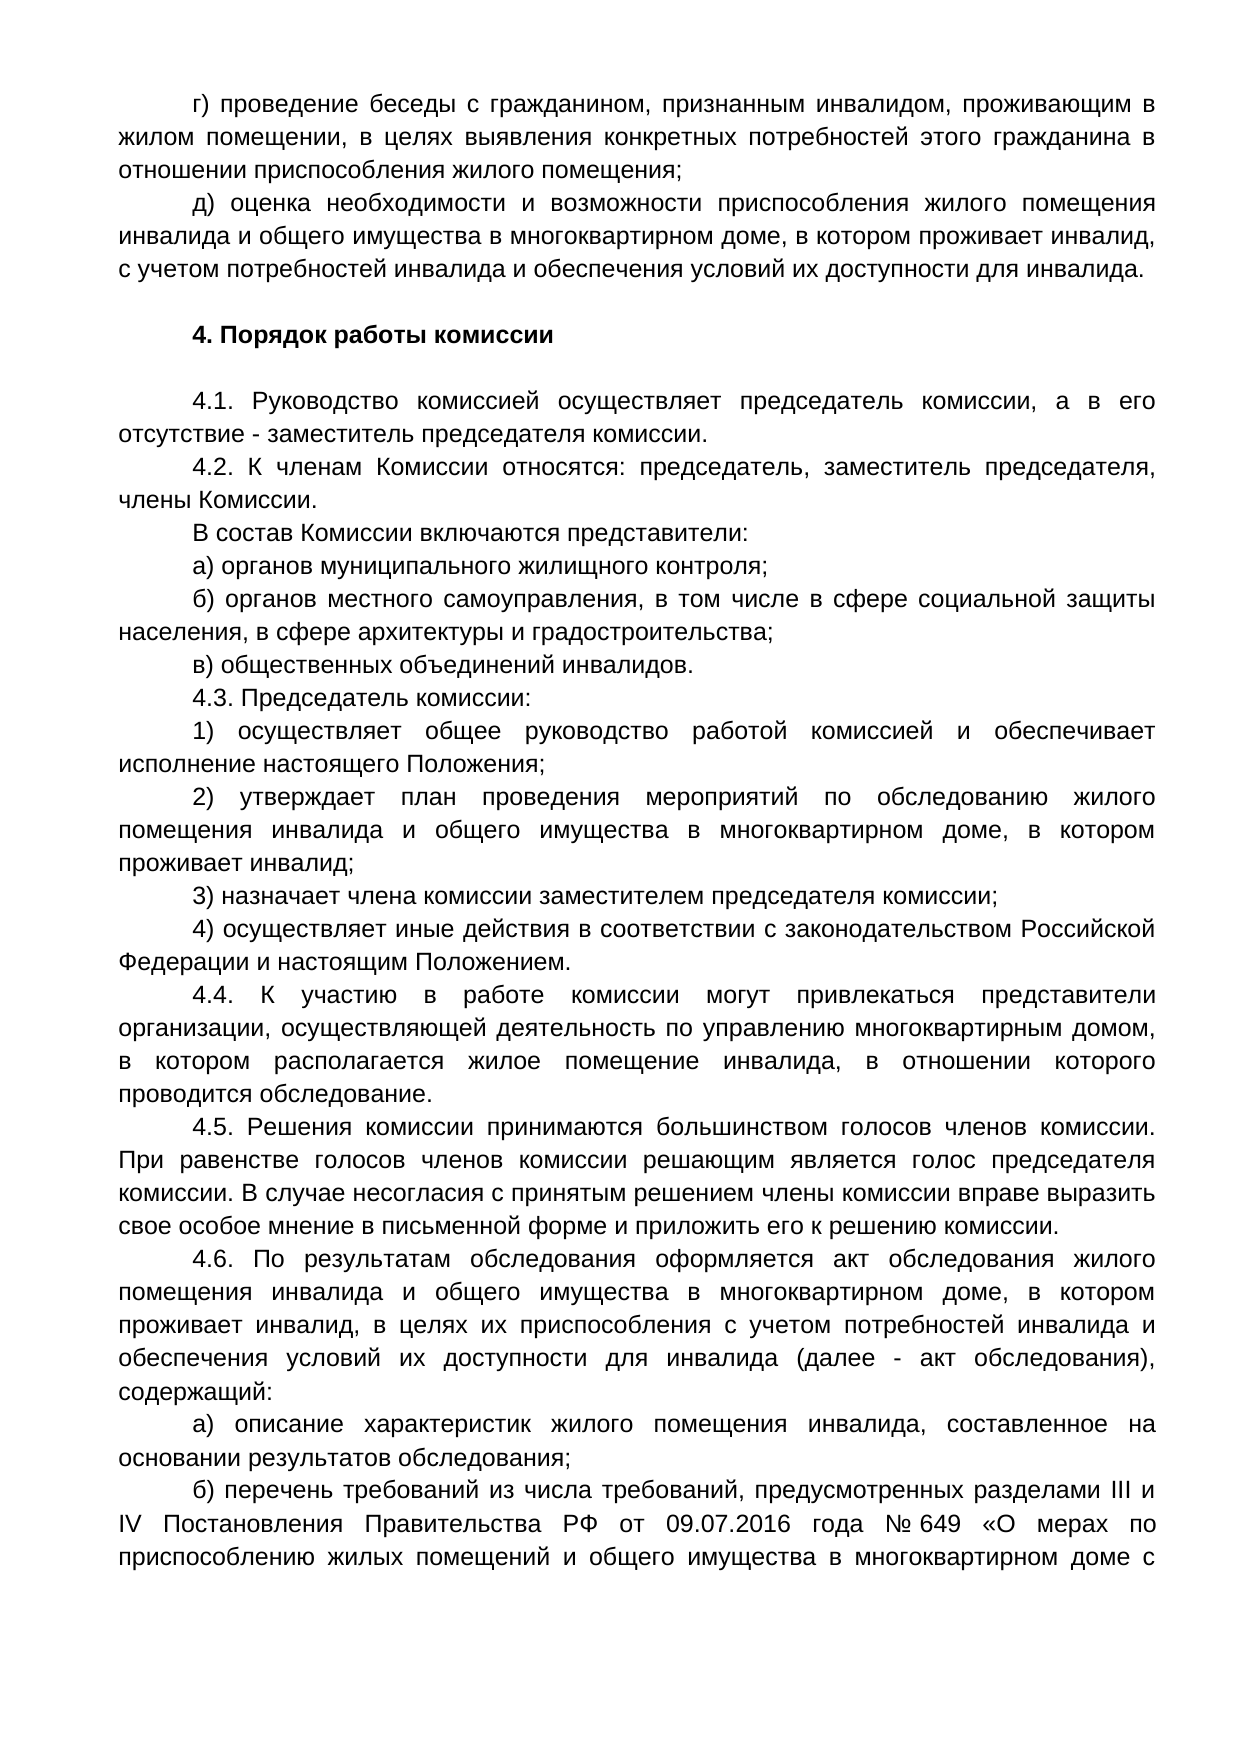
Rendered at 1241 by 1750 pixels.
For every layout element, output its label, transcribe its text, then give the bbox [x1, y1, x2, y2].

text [118, 1476, 1157, 1570]
text 4. Порядок работы комиссии [118, 320, 1157, 348]
text а) описание характеристик жилого помещения инвалида, составленное на основании результатов обследования; [118, 1409, 1157, 1471]
text 4.3. Председатель комиссии: [118, 683, 1157, 712]
text д) оценка необходимости и возможности приспособления жилого помещения инвалида и общего имущества в многоквартирном доме, в котором проживает инвалид, с учетом потребностей инвалида и обеспечения условий их доступности для инвалида. [118, 188, 1157, 282]
text 4.2. К членам Комиссии относятся: председатель, заместитель председателя, члены Комиссии. [118, 452, 1157, 514]
text 4.5. Решения комиссии принимаются большинством голосов членов комиссии. При равенстве голосов членов комиссии решающим является голос председателя комиссии. В случае несогласия с принятым решением члены комиссии вправе выразить свое особое мнение в письменной форме и приложить его к решению комиссии. [118, 1112, 1157, 1240]
text 4.1. Руководство комиссией осуществляет председатель комиссии, а в его отсутствие - заместитель председателя комиссии. [118, 386, 1157, 448]
text 1) осуществляет общее руководство работой комиссией и обеспечивает исполнение настоящего Положения; [118, 716, 1157, 778]
text 4) осуществляет иные действия в соответствии с законодательством Российской Федерации и настоящим Положением. [118, 914, 1157, 976]
text В состав Комиссии включаются представители: [118, 518, 1157, 547]
text б) органов местного самоуправления, в том числе в сфере социальной защиты населения, в сфере архитектуры и градостроительства; [118, 584, 1157, 646]
text 3) назначает члена комиссии заместителем председателя комиссии; [118, 881, 1157, 910]
text в) общественных объединений инвалидов. [118, 650, 1157, 679]
text 4.4. К участию в работе комиссии могут привлекаться представители организации, осуществляющей деятельность по управлению многоквартирным домом, в котором располагается жилое помещение инвалида, в отношении которого проводится обследование. [118, 980, 1157, 1108]
text 4.6. По результатам обследования оформляется акт обследования жилого помещения инвалида и общего имущества в многоквартирном доме, в котором проживает инвалид, в целях их приспособления с учетом потребностей инвалида и обеспечения условий их доступности для инвалида (далее - акт обследования), содержащий: [118, 1244, 1157, 1405]
text 2) утверждает план проведения мероприятий по обследованию жилого помещения инвалида и общего имущества в многоквартирном доме, в котором проживает инвалид; [118, 782, 1157, 877]
text г) проведение беседы с гражданином, признанным инвалидом, проживающим в жилом помещении, в целях выявления конкретных потребностей этого гражданина в отношении приспособления жилого помещения; [118, 89, 1157, 183]
text а) органов муниципального жилищного контроля; [118, 551, 1157, 580]
